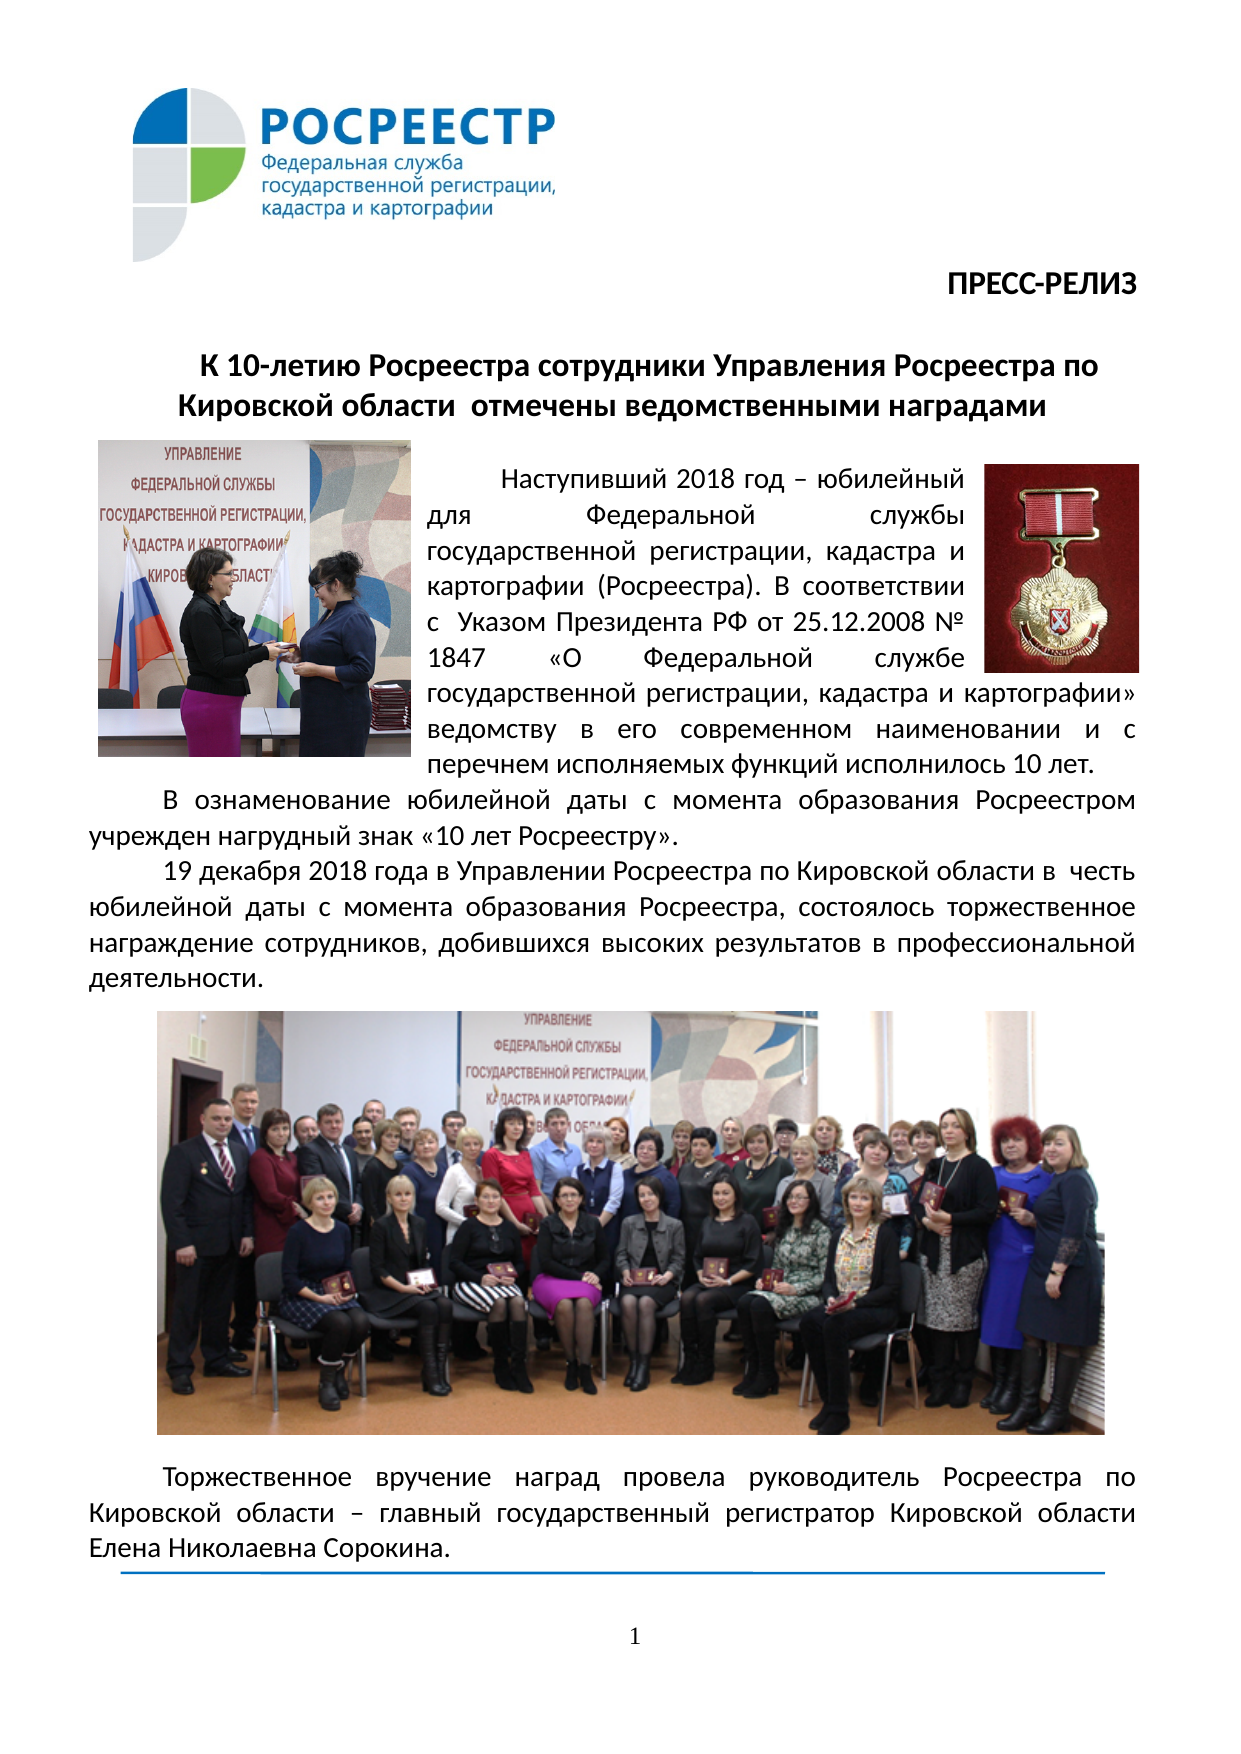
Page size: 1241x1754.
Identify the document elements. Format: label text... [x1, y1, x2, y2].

text 19 декабря 2018 года в Управлении Росреестра по Кировской области в честь юбилейной даты с момента образования Росреестра, состоялось торжественное награждение сотрудников, добившихся высоких результатов в профессиональной деятельности. [88, 852, 1137, 995]
picture [154, 1011, 1104, 1433]
text ПРЕСС-РЕЛИЗ [133, 262, 1137, 303]
picture [98, 440, 411, 461]
picture [982, 464, 1139, 671]
text Наступивший 2018 год – юбилейный для Федеральной службы государственной регистрации, кадастра и картографии (Росреестра). В соответствии с Указом Президента РФ от 25.12.2008 № 1847 «О Федеральной службе государственной регистрации, кадастра и картографии» ведомству в его современном наименовании и с перечнем исполняемых функций исполнилось 10 лет. [88, 461, 1137, 781]
text К 10-летию Росреестра сотрудники Управления Росреестра по Кировской области отмечены ведомственными наградами [88, 343, 1137, 425]
text В ознаменование юбилейной даты с момента образования Росреестром учрежден нагрудный знак «10 лет Росреестру». [88, 781, 1137, 852]
picture [132, 88, 555, 262]
